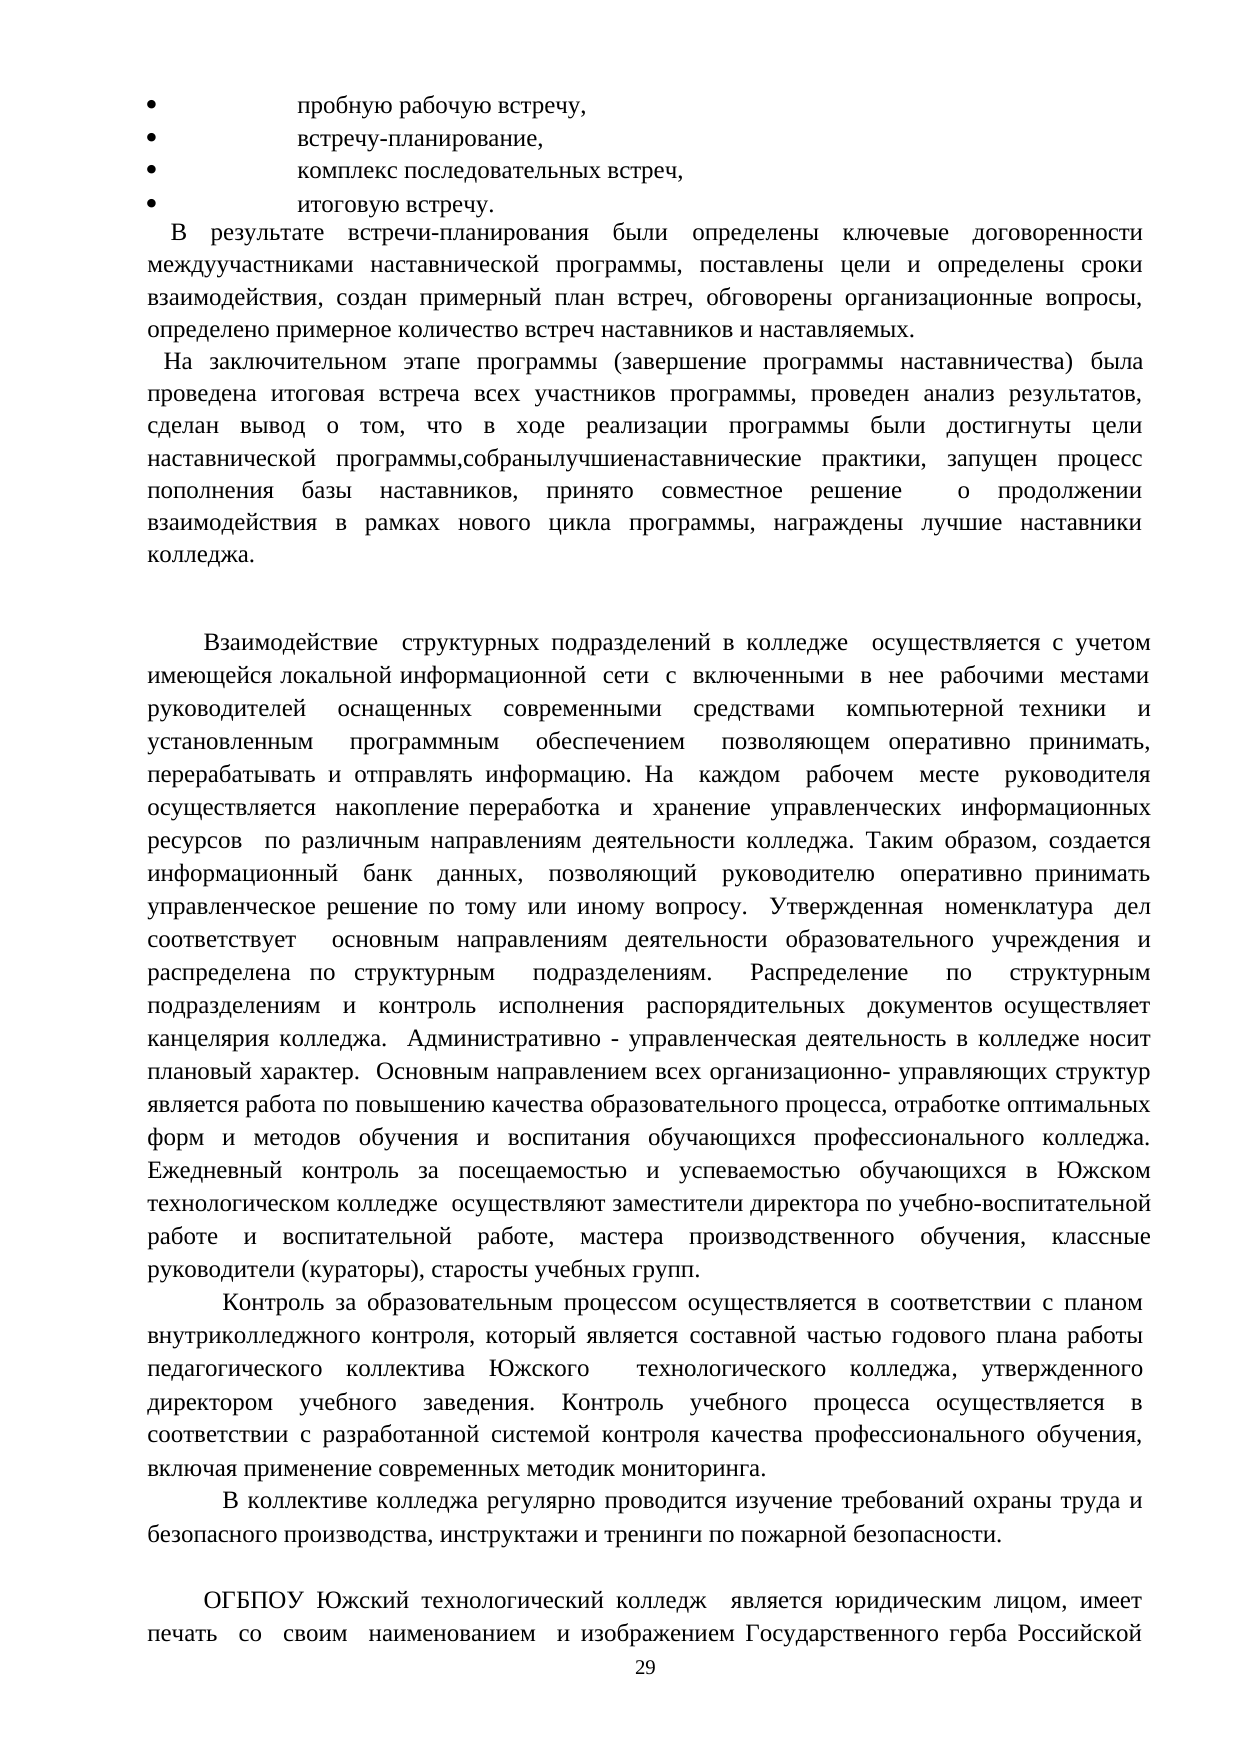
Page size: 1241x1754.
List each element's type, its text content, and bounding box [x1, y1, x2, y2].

text Взаимодействие структурных подразделений в колледже осуществляется с учетом имеющейся локальной информационной сети с включенными в нее рабочими местами руководителей оснащенных современными средствами компьютерной техники и установленным программным обеспечением позволяющем оперативно принимать, перерабатывать и отправлять информацию. На каждом рабочем месте руководителя осуществляется накопление переработка и хранение управленческих информационных ресурсов по различным направлениям деятельности колледжа. Таким образом, создается информационный банк данных, позволяющий руководителю оперативно принимать управленческое решение по тому или иному вопросу. Утвержденная номенклатура дел соответствует основным направлениям деятельности образовательного учреждения и распределена по структурным подразделениям. Распределение по структурным подразделениям и контроль исполнения распорядительных документов осуществляет канцелярия колледжа. Административно - управленческая деятельность в колледже носит плановый характер. Основным направлением всех организационно- управляющих структур является работа по повышению качества образовательного процесса, отработке оптимальных форм и методов обучения и воспитания обучающихся профессионального колледжа. Ежедневный контроль за посещаемостью и успеваемостью обучающихся в Южском технологическом колледже осуществляют заместители директора по учебно-воспитательной работе и воспитательной работе, мастера производственного обучения, классные руководители (кураторы), старосты учебных групп. [147, 627, 1152, 1283]
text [147, 1585, 1143, 1646]
list встречу-планирование, [147, 123, 1143, 152]
text В результате встречи-планирования были определены ключевые договоренности междуучастниками наставнической программы, поставлены цели и определены сроки взаимодействия, создан примерный план встреч, обговорены организационные вопросы, определено примерное количество встреч наставников и наставляемых. [147, 217, 1143, 343]
list итоговую встречу. [147, 189, 1143, 217]
list комплекс последовательных встреч, [147, 156, 1143, 184]
text Контроль за образовательным процессом осуществляется в соответствии с планом внутриколледжного контроля, который является составной частью годового плана работы педагогического коллектива Южского технологического колледжа, утвержденного директором учебного заведения. Контроль учебного процесса осуществляется в соответствии с разработанной системой контроля качества профессионального обучения, включая применение современных методик мониторинга. [147, 1287, 1143, 1481]
text В коллективе колледжа регулярно проводится изучение требований охраны труда и безопасного производства, инструктажи и тренинги по пожарной безопасности. [147, 1486, 1143, 1547]
list пробную рабочую встречу, [147, 90, 1143, 118]
text На заключительном этапе программы (завершение программы наставничества) была проведена итоговая встреча всех участников программы, проведен анализ результатов, сделан вывод о том, что в ходе реализации программы были достигнуты цели наставнической программы,собранылучшиенаставнические практики, запущен процесс пополнения базы наставников, принято совместное решение о продолжении взаимодействия в рамках нового цикла программы, награждены лучшие наставники колледжа. [147, 346, 1143, 568]
